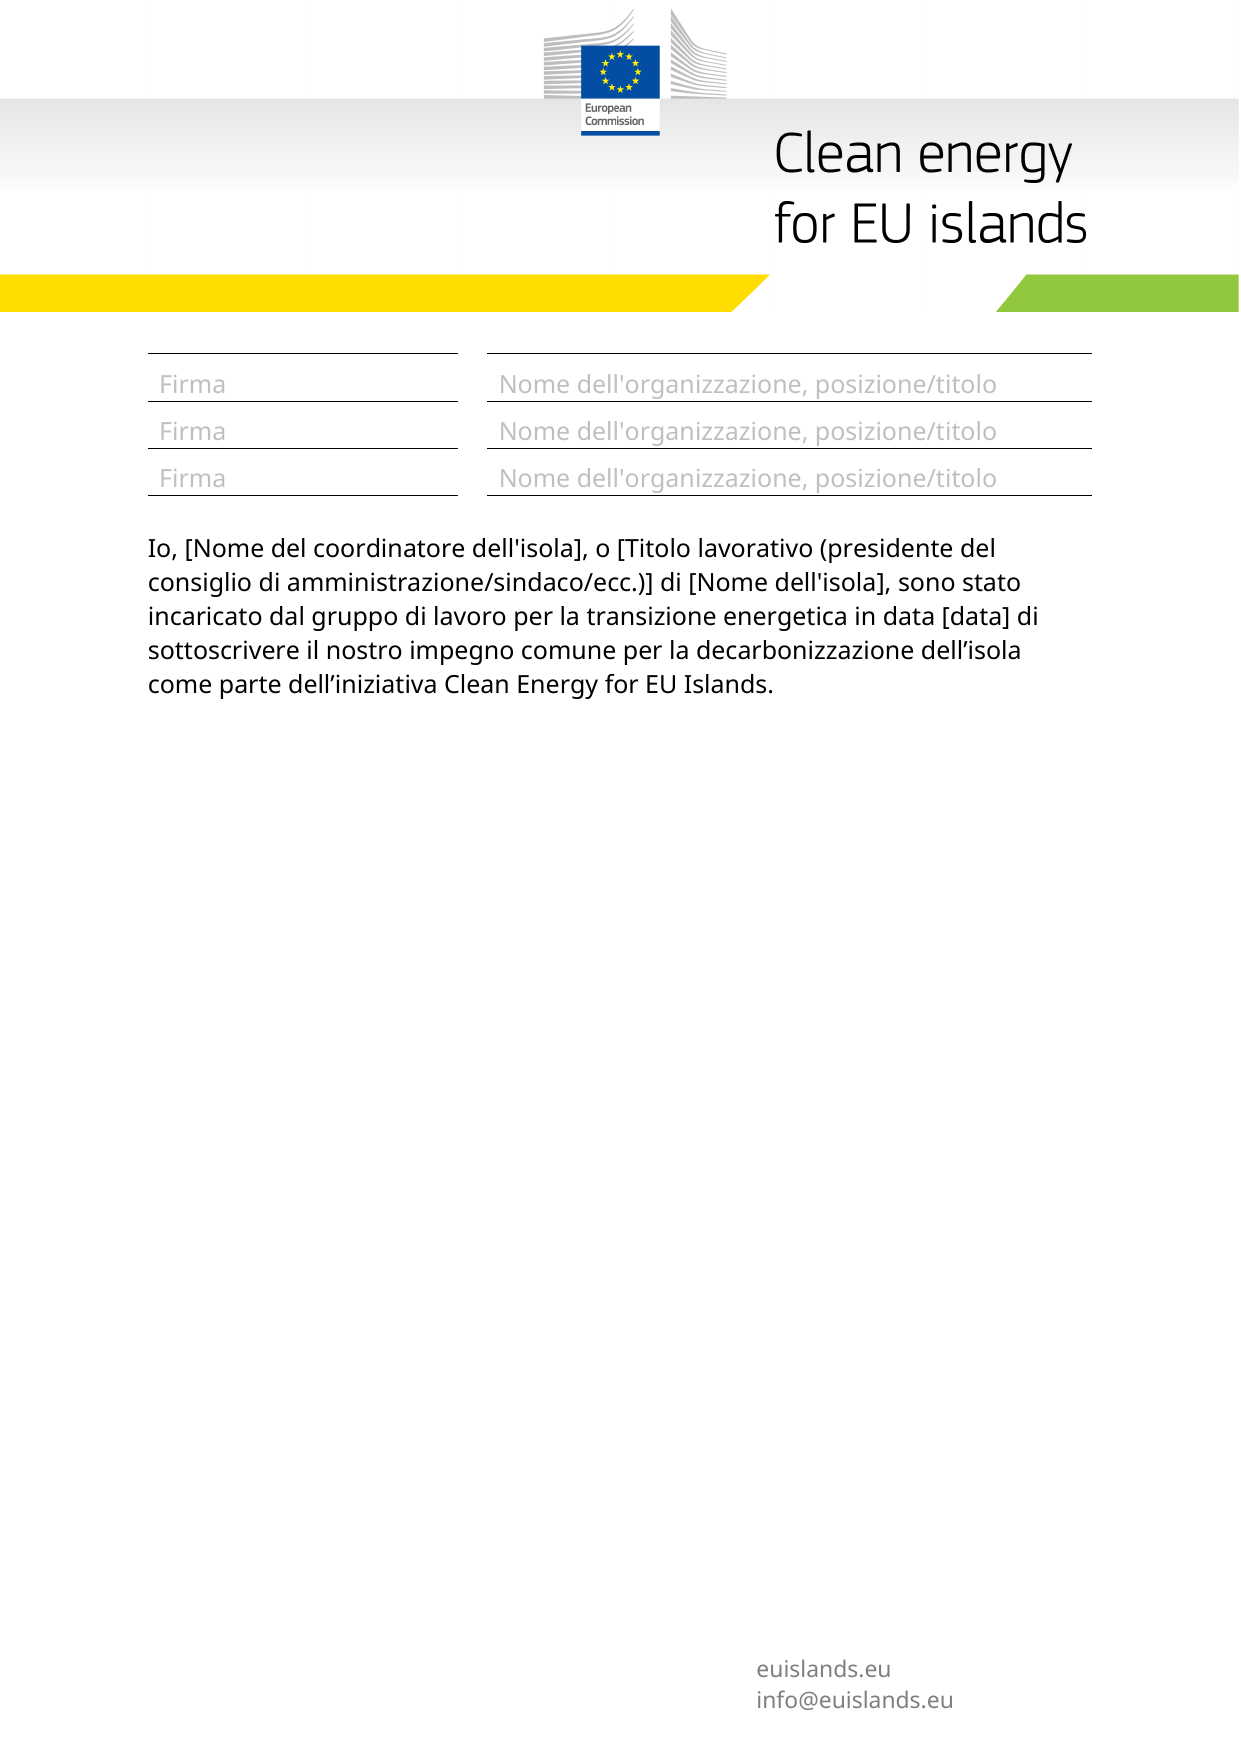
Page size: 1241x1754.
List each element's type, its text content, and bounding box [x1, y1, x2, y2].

table_cell Firma [148, 402, 458, 448]
table_cell Nome dell'organizzazione, posizione/titolo [487, 354, 1092, 401]
table_cell Firma [148, 354, 458, 401]
text Io, [Nome del coordinatore dell'isola], o [Titolo lavorativo (presidente del consiglio di amministrazione/sindaco/ecc.)] di [Nome dell'isola], sono stato incaricato dal gruppo di lavoro per la transizione energetica in data [data] di sottoscrivere il nostro impegno comune per la decarbonizzazione dell’isola come parte dell’iniziativa Clean Energy for EU Islands. [148, 530, 1093, 701]
table_cell Nome dell'organizzazione, posizione/titolo [487, 402, 1092, 448]
table_cell Nome dell'organizzazione, posizione/titolo [487, 449, 1092, 495]
picture [0, 0, 1239, 312]
table_cell Firma [148, 449, 458, 495]
